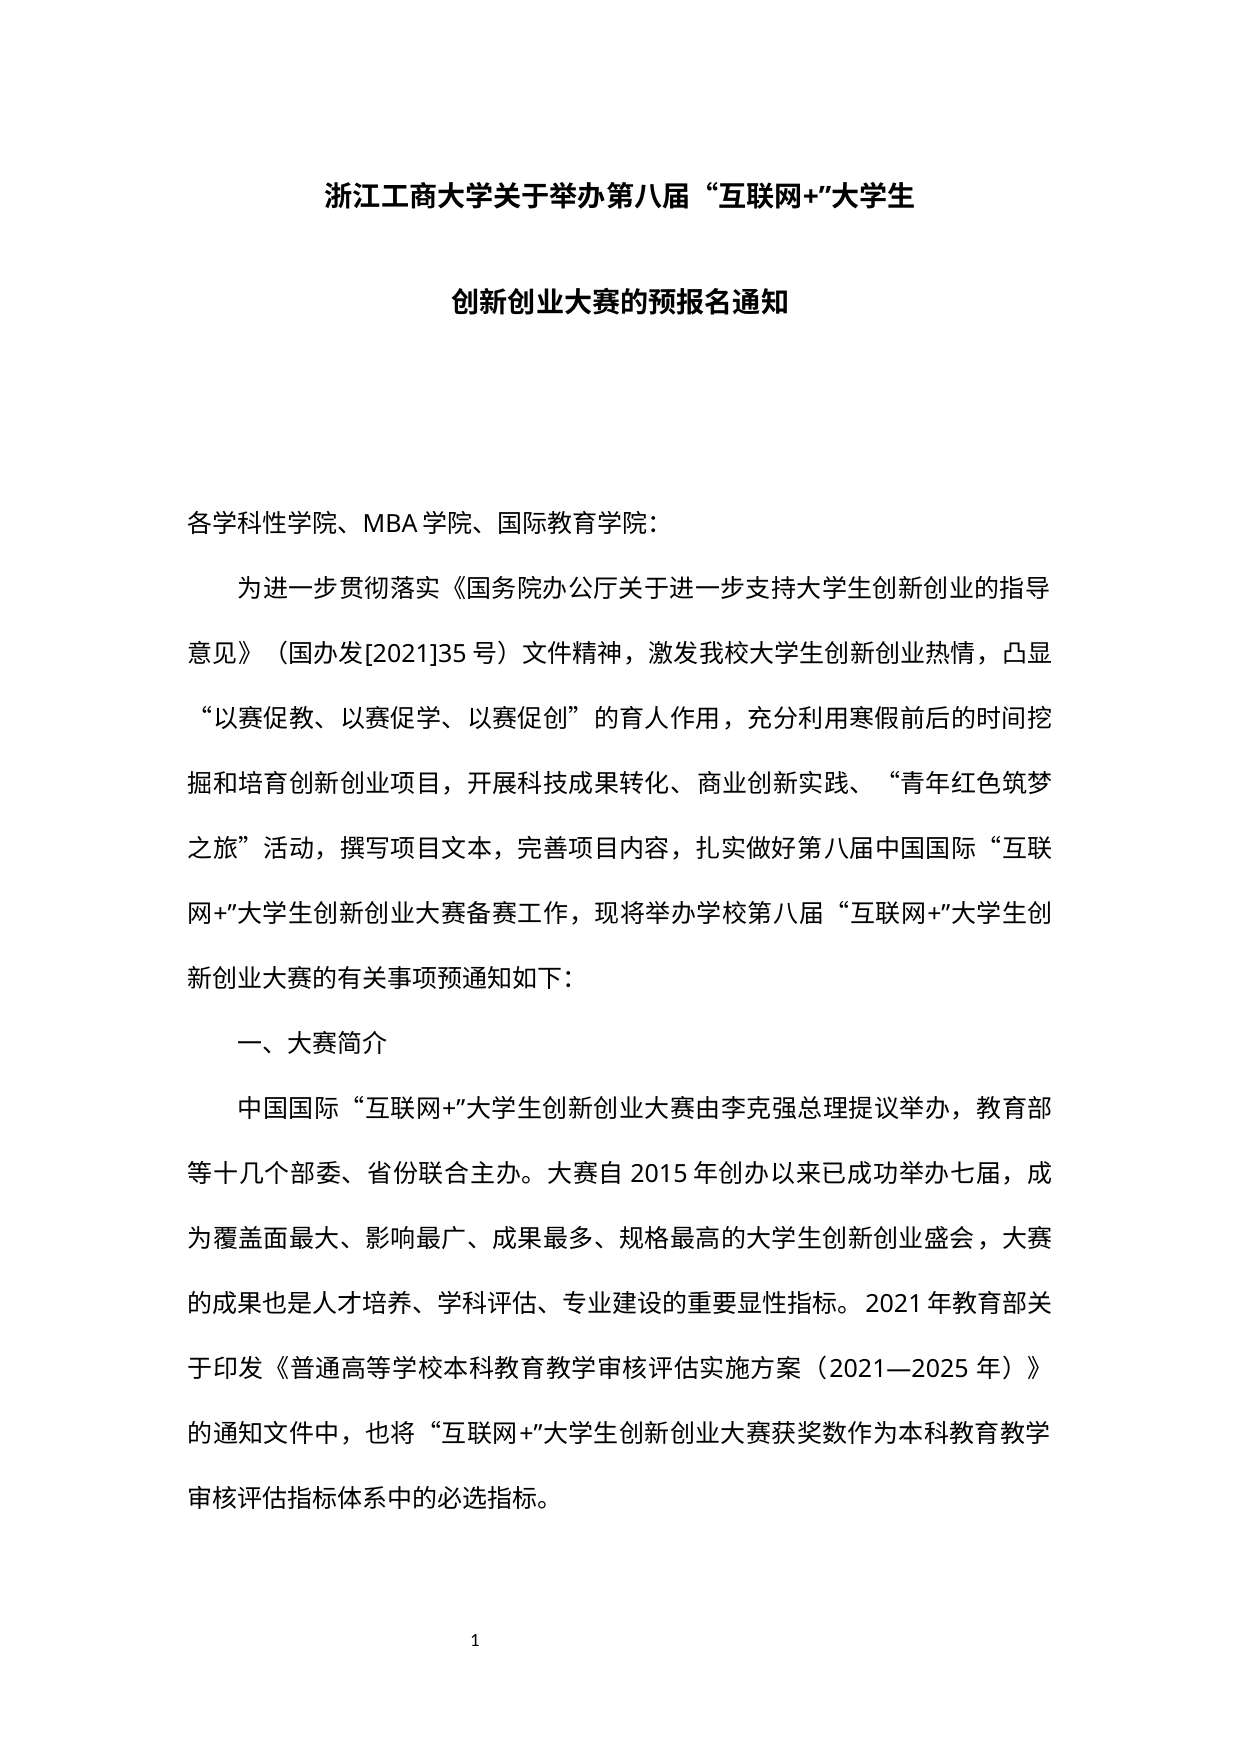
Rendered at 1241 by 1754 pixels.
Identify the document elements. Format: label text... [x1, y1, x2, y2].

text 中国国际“互联网+”大学生创新创业大赛由李克强总理提议举办，教育部等十几个部委、省份联合主办。大赛自2015年创办以来已成功举办七届，成为覆盖面最大、影响最广、成果最多、规格最高的大学生创新创业盛会，大赛的成果也是人才培养、学科评估、专业建设的重要显性指标。2021年教育部关于印发《普通高等学校本科教育教学审核评估实施方案（2021—2025 年）》的通知文件中，也将“互联网+”大学生创新创业大赛获奖数作为本科教育教学审核评估指标体系中的必选指标。 [187, 1074, 1053, 1529]
text 一、大赛简介 [187, 1009, 1053, 1074]
text 浙江工商大学关于举办第八届“互联网+”大学生 [187, 162, 1053, 227]
text 为进一步贯彻落实《国务院办公厅关于进一步支持大学生创新创业的指导意见》（国办发[2021]35号）文件精神，激发我校大学生创新创业热情，凸显“以赛促教、以赛促学、以赛促创”的育人作用，充分利用寒假前后的时间挖掘和培育创新创业项目，开展科技成果转化、商业创新实践、“青年红色筑梦之旅”活动，撰写项目文本，完善项目内容，扎实做好第八届中国国际“互联网+”大学生创新创业大赛备赛工作，现将举办学校第八届“互联网+”大学生创新创业大赛的有关事项预通知如下： [187, 554, 1053, 1009]
text 创新创业大赛的预报名通知 [187, 268, 1053, 333]
text 各学科性学院、MBA学院、国际教育学院： [187, 489, 1053, 554]
